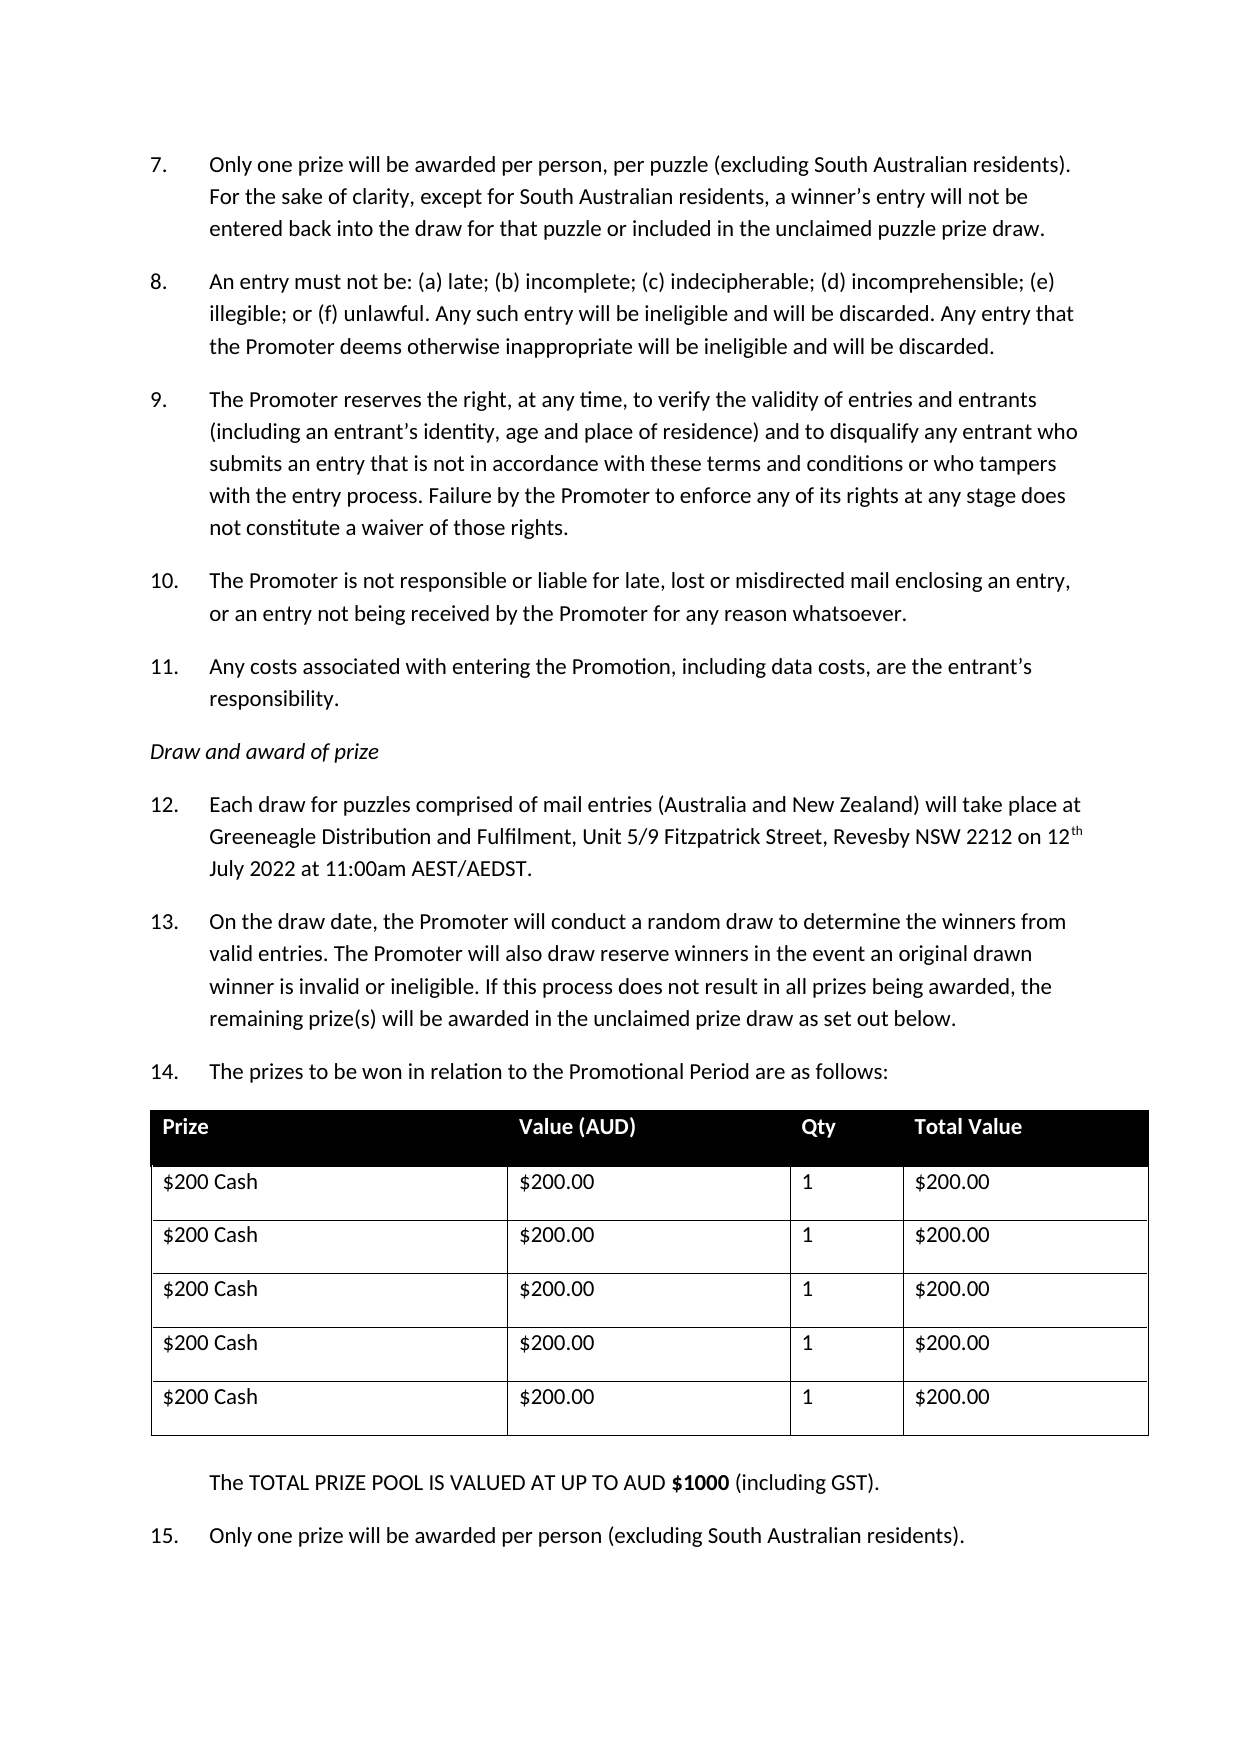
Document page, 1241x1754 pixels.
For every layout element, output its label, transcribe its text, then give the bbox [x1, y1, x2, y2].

table_cell 1 [791, 1328, 903, 1381]
table_cell $200.00 [904, 1220, 1148, 1273]
table_cell $200.00 [904, 1381, 1148, 1434]
table_cell $200.00 [508, 1221, 790, 1273]
table_cell 1 [791, 1221, 903, 1273]
table_cell $200.00 [904, 1273, 1148, 1327]
list On the draw date, the Promoter will conduct a random draw to determine the winners from valid entries. The Promoter will also draw reserve winners in the event an original drawn winner is invalid or ineligible. If this process does not result in all prizes being awarded, the remaining prize(s) will be awarded in the unclaimed prize draw as set out below. [150, 907, 1090, 1032]
table_cell $200 Cash [152, 1166, 507, 1219]
text Draw and award of prize [150, 737, 1090, 765]
table_cell $200 Cash [152, 1328, 507, 1381]
table_cell 1 [791, 1382, 903, 1434]
text The TOTAL PRIZE POOL IS VALUED AT UP TO AUD $1000 (including GST). [209, 1468, 1090, 1496]
list The prizes to be won in relation to the Promotional Period are as follows: [150, 1057, 1090, 1085]
list The Promoter reserves the right, at any time, to verify the validity of entries and entrants (including an entrant’s identity, age and place of residence) and to disqualify any entrant who submits an entry that is not in accordance with these terms and conditions or who tampers with the entry process. Failure by the Promoter to enforce any of its rights at any stage does not constitute a waiver of those rights. [150, 385, 1090, 542]
table_cell $200.00 [508, 1167, 790, 1219]
list The Promoter is not responsible or liable for late, lost or misdirected mail enclosing an entry, or an entry not being received by the Promoter for any reason whatsoever. [150, 567, 1090, 627]
table_header Prize [152, 1112, 507, 1165]
table_cell $200.00 [508, 1382, 790, 1434]
table_cell $200 Cash [152, 1221, 507, 1273]
table_cell 1 [791, 1274, 903, 1327]
table_header Qty [791, 1112, 902, 1165]
table_cell $200.00 [508, 1328, 790, 1381]
list Only one prize will be awarded per person (excluding South Australian residents). [150, 1521, 1090, 1549]
list An entry must not be: (a) late; (b) incomplete; (c) indecipherable; (d) incomprehensible; (e) illegible; or (f) unlawful. Any such entry will be ineligible and will be discarded. Any entry that the Promoter deems otherwise inappropriate will be ineligible and will be discarded. [150, 267, 1090, 360]
table_cell $200 Cash [152, 1274, 507, 1327]
table_cell $200 Cash [152, 1382, 507, 1434]
list Only one prize will be awarded per person, per puzzle (excluding South Australian residents). For the sake of clarity, except for South Australian residents, a winner’s entry will not be entered back into the draw for that puzzle or included in the unclaimed puzzle prize draw. [150, 150, 1090, 242]
list Any costs associated with entering the Promotion, including data costs, are the entrant’s responsibility. [150, 652, 1090, 712]
table_cell $200.00 [508, 1274, 790, 1327]
table_cell 1 [791, 1167, 903, 1219]
table_cell $200.00 [904, 1167, 1148, 1219]
list Each draw for puzzles comprised of mail entries (Australia and New Zealand) will take place at Greeneagle Distribution and Fulfilment, Unit 5/9 Fitzpatrick Street, Revesby NSW 2212 on 12th July 2022 at 11:00am AEST/AEDST. [150, 790, 1090, 882]
table_header Value (AUD) [509, 1112, 789, 1165]
table_header Total Value [904, 1112, 1147, 1165]
table_cell $200.00 [904, 1327, 1148, 1381]
